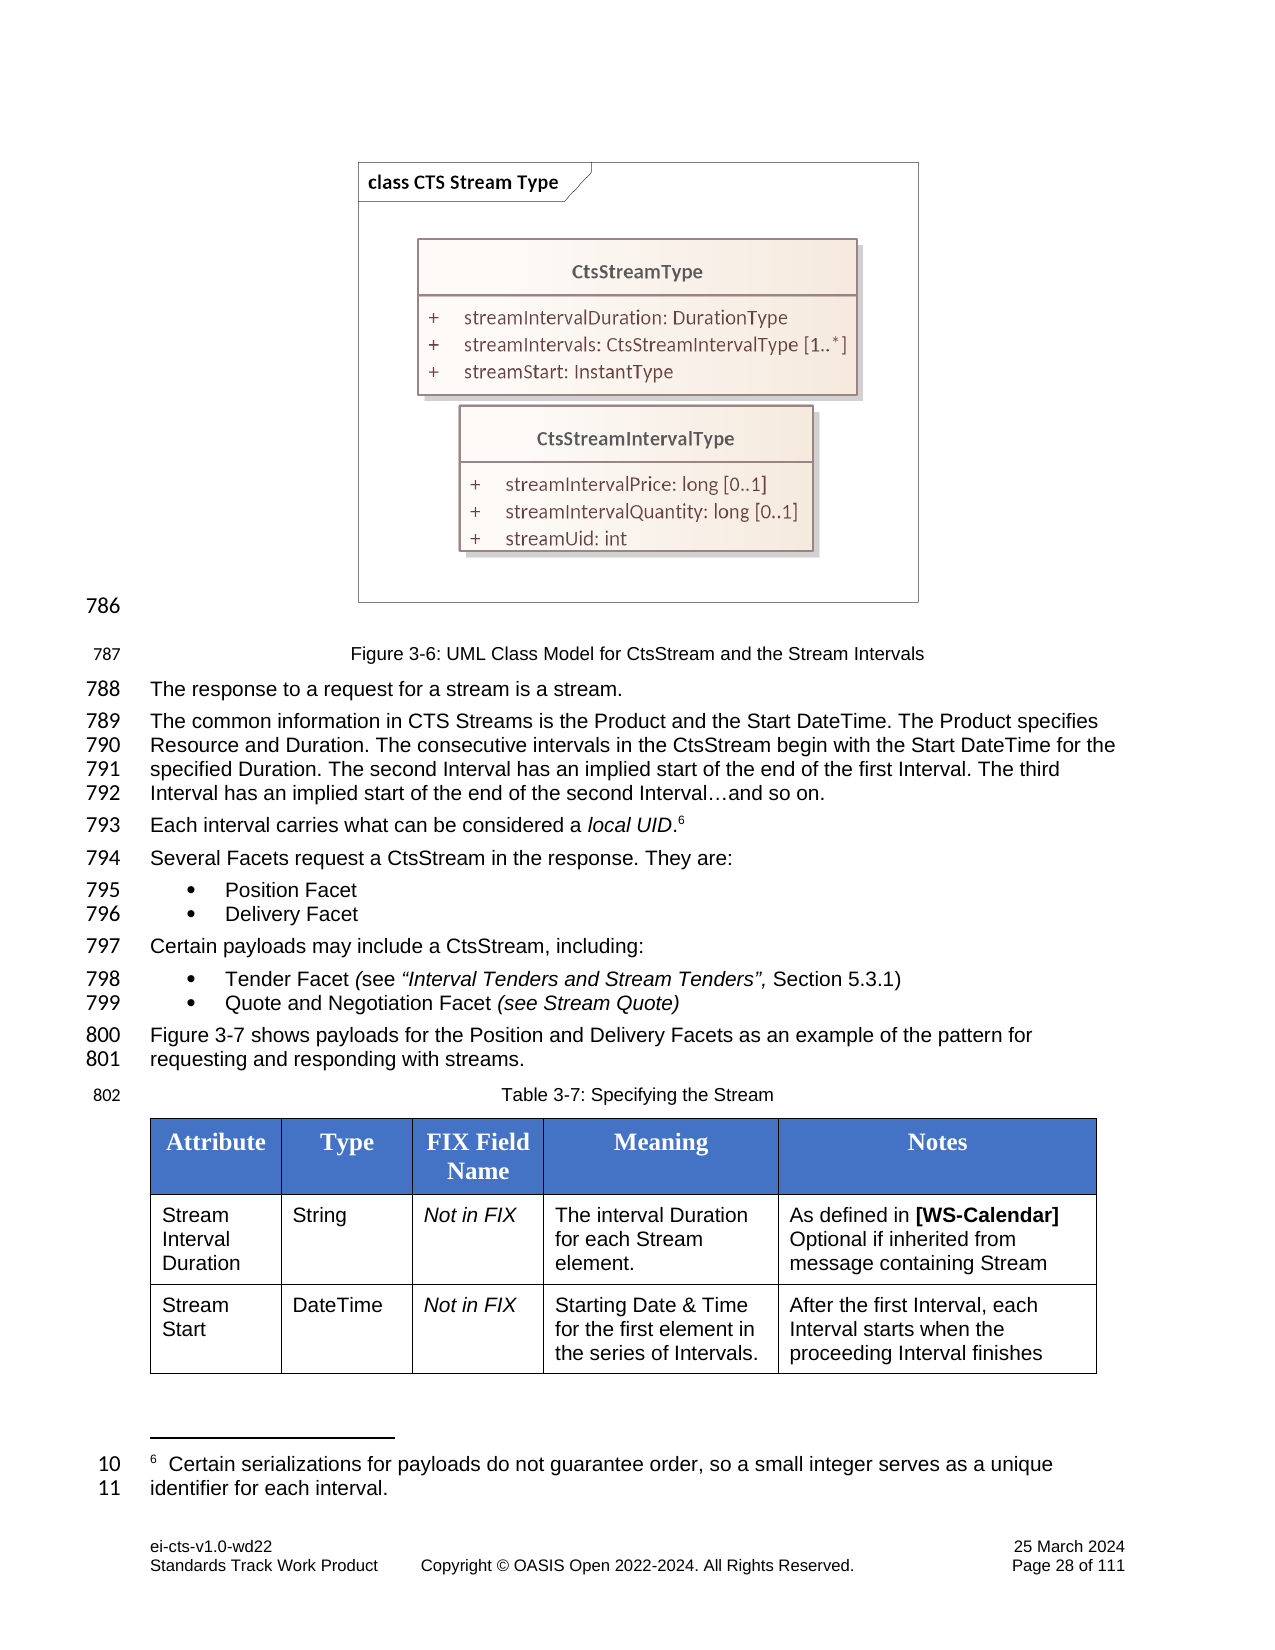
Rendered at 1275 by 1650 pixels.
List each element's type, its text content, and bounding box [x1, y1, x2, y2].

table_header FIX Field Name [413, 1119, 543, 1194]
table_header Type [282, 1119, 412, 1194]
list Delivery Facet [187, 902, 1125, 926]
table_cell Starting Date & Time for the first element in the series of Intervals. [544, 1285, 778, 1373]
table_header Attribute [151, 1119, 281, 1194]
table_cell DateTime [282, 1285, 412, 1373]
list Position Facet [187, 878, 1125, 902]
table_cell Not in FIX [413, 1285, 543, 1373]
list Quote and Negotiation Facet (see Stream Quote) [187, 991, 1125, 1015]
table_header Meaning [544, 1119, 778, 1194]
table_cell Not in FIX [413, 1195, 543, 1283]
table_cell As defined in [WS-Calendar] Optional if inherited from message containing Stream [779, 1195, 1096, 1283]
table_cell After the first Interval, each Interval starts when the proceeding Interval finishes [779, 1285, 1096, 1373]
text The common information in CTS Streams is the Product and the Start DateTime. The Product specifies Resource and Duration. The consecutive intervals in the CtsStream begin with the Start DateTime for the specified Duration. The second Interval has an implied start of the end of the first Interval. The third Interval has an implied start of the end of the second Interval…and so on. [150, 709, 1125, 805]
text Several Facets request a CtsStream in the response. They are: [150, 846, 1125, 869]
text Each interval carries what can be considered a local UID. [150, 813, 1125, 837]
text The response to a request for a stream is a stream. [150, 677, 1125, 701]
text Certain payloads may include a CtsStream, including: [150, 934, 1125, 958]
table_header Notes [779, 1119, 1096, 1194]
table_cell Stream Start [151, 1285, 281, 1373]
table_cell String [282, 1195, 412, 1283]
table_cell Stream Interval Duration [151, 1195, 281, 1283]
picture [345, 150, 930, 614]
table_cell The interval Duration for each Stream element. [544, 1195, 778, 1283]
list Tender Facet (see “Interval Tenders and Stream Tenders”, Section ‎5.3.1) [187, 967, 1125, 991]
